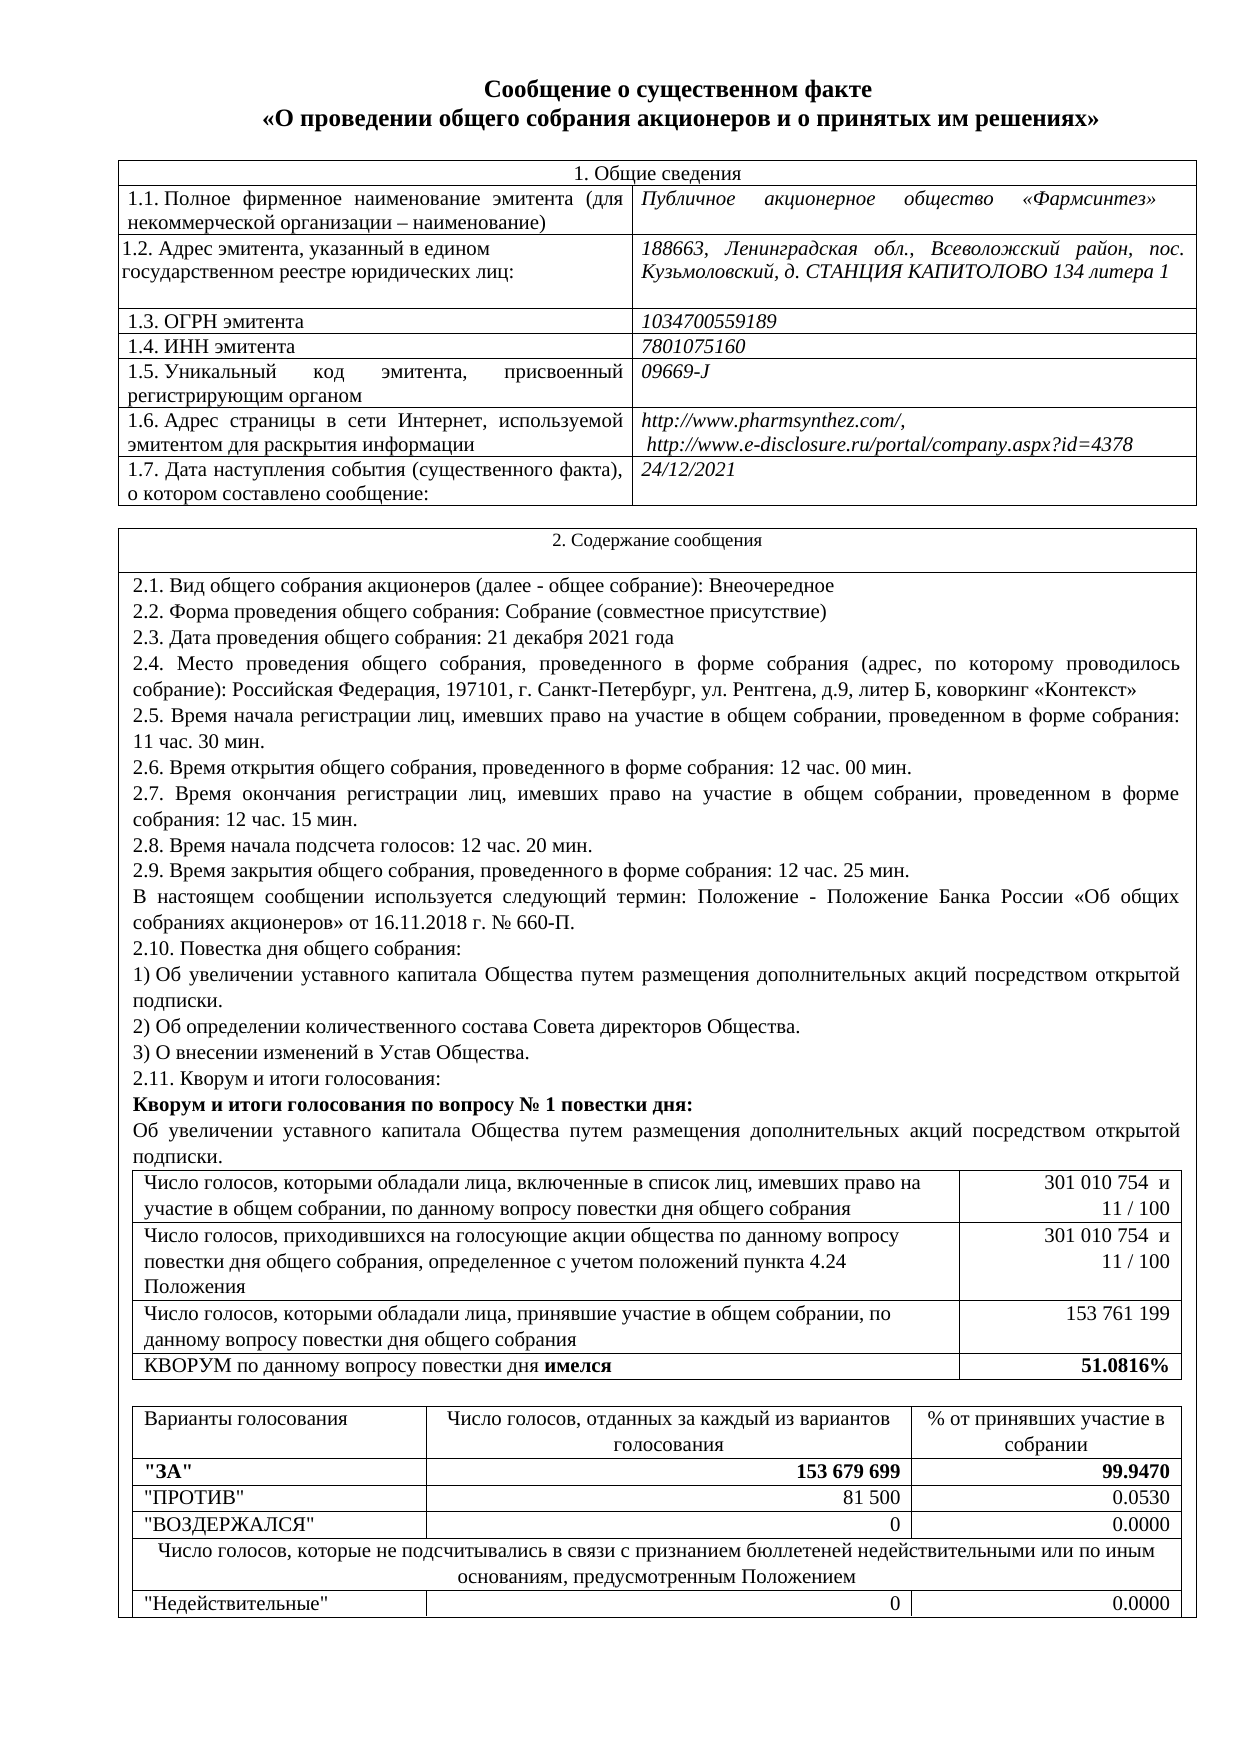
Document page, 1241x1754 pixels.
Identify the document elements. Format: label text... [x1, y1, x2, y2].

table_header 2. Содержание сообщения [119, 529, 1196, 572]
text «О проведении общего собрания акционеров и о принятых им решениях» [118, 103, 1181, 131]
table_header 1. Общие сведения [119, 161, 1196, 185]
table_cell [119, 573, 1196, 1617]
table_cell http://www.pharmsynthez.com/, http://www.e-disclosure.ru/portal/company.aspx?id=4378 [633, 408, 1196, 456]
table_cell 1.5. Уникальный код эмитента, присвоенный регистрирующим органом [119, 359, 632, 407]
table_cell 1.3. ОГРН эмитента [119, 309, 632, 333]
table_cell 1.1. Полное фирменное наименование эмитента (для некоммерческой организации – наименование) [119, 186, 632, 234]
text Сообщение о существенном факте [118, 74, 1181, 103]
table_cell 09669-J [633, 359, 1196, 407]
table_cell Публичное акционерное общество «Фармсинтез» [633, 186, 1196, 234]
table_cell 7801075160 [633, 334, 1196, 358]
table_cell 24/12/2021 [633, 457, 1196, 505]
table_cell 1034700559189 [633, 309, 1196, 333]
table_cell 1.4. ИНН эмитента [119, 334, 632, 358]
table_cell 188663, Ленинградская обл., Всеволожский район, пос. Кузьмоловский, д. СТАНЦИЯ КАПИТОЛОВО 134 литера 1 [633, 235, 1196, 308]
table_cell 1.6. Адрес страницы в сети Интернет, используемой эмитентом для раскрытия информации [119, 408, 632, 456]
table_cell 1.2. Адрес эмитента, указанный в едином государственном реестре юридических лиц: [119, 235, 632, 308]
table_cell 1.7. Дата наступления события (существенного факта), о котором составлено сообщение: [119, 457, 632, 505]
